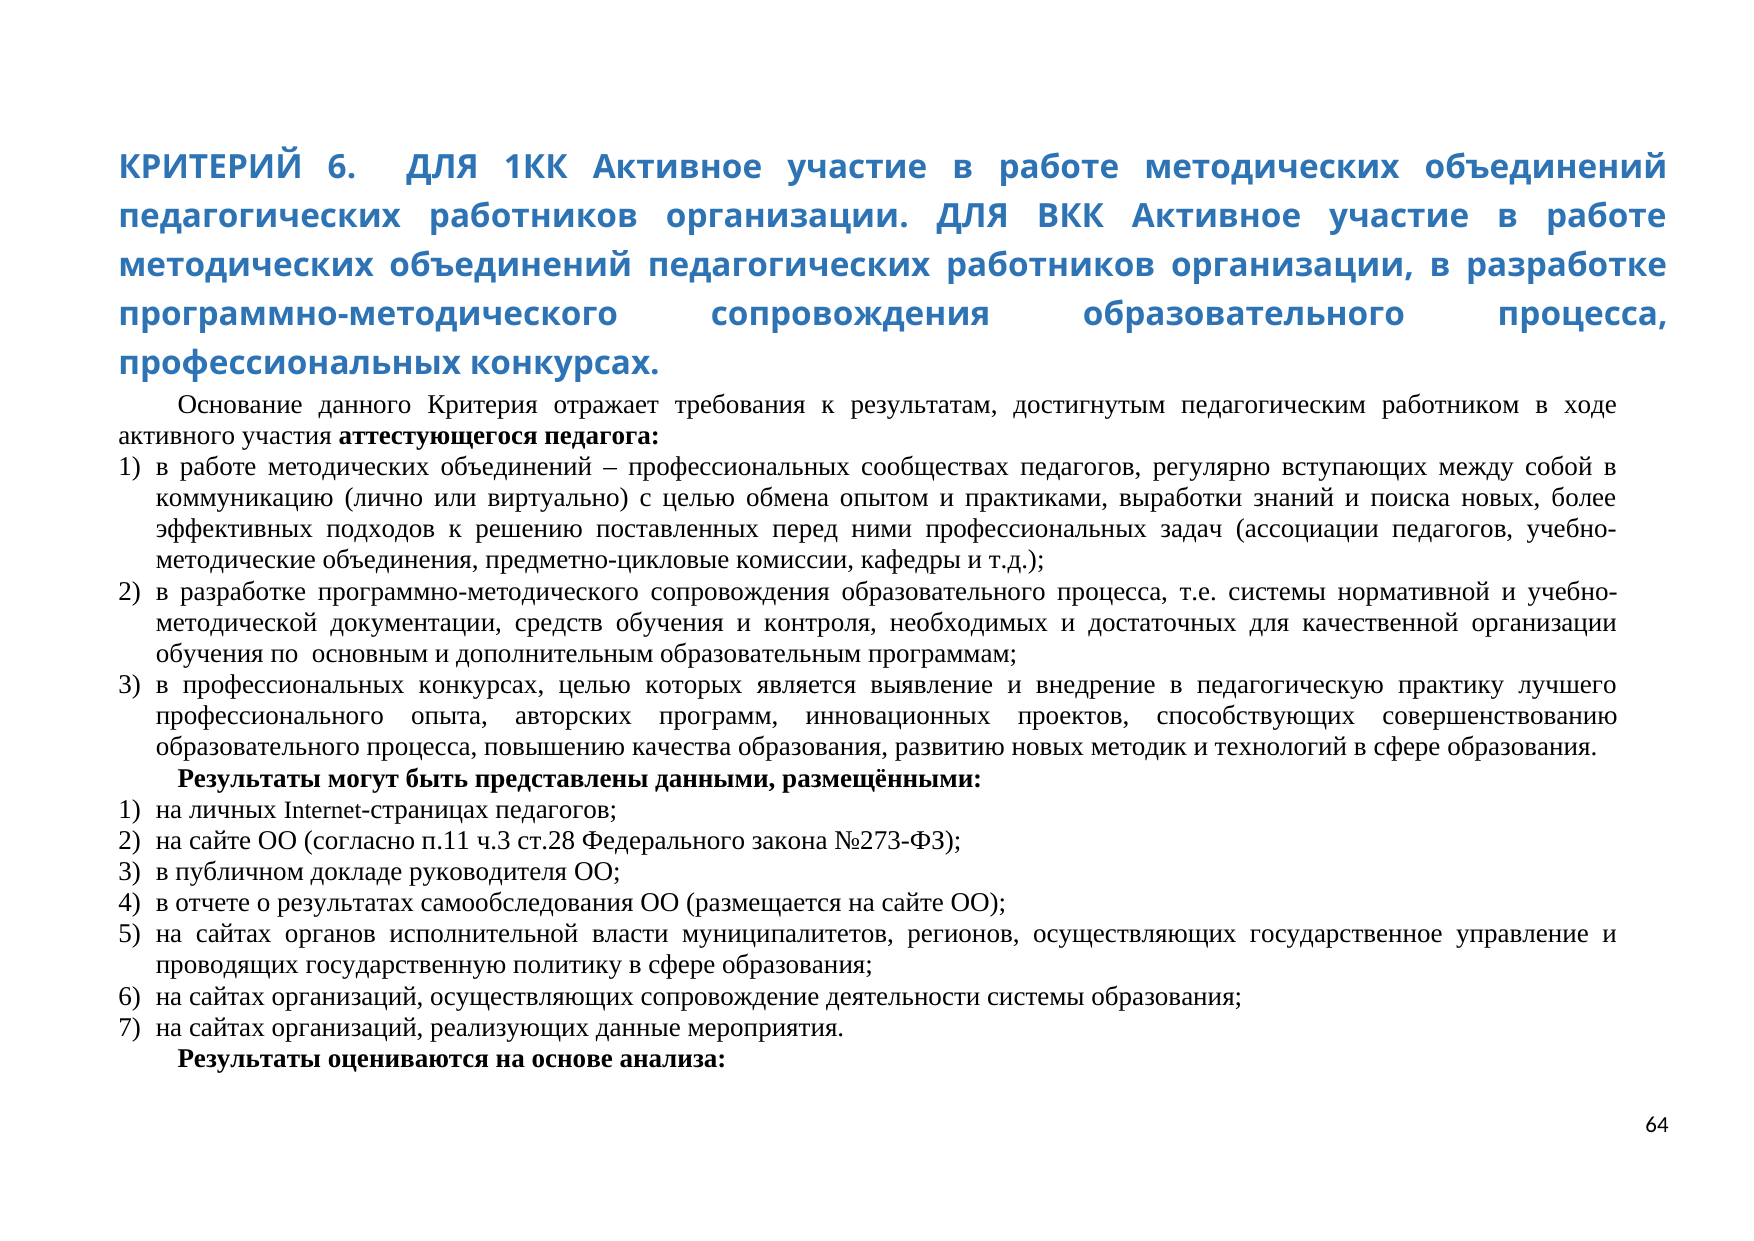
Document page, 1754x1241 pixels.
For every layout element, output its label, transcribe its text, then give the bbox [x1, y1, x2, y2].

list на сайтах организаций, реализующих данные мероприятия. [118, 1011, 1668, 1042]
text Результаты оцениваются на основе анализа: [118, 1042, 1668, 1073]
text Результаты могут быть представлены данными, размещёнными: [118, 762, 1668, 793]
list в профессиональных конкурсах, целью которых является выявление и внедрение в педагогическую практику лучшего профессионального опыта, авторских программ, инновационных проектов, способствующих совершенствованию образовательного процесса, повышению качества образования, развитию новых методик и технологий в сфере образования. [118, 668, 1619, 762]
list на личных Internet-страницах педагогов; [118, 793, 1619, 824]
list на сайтах организаций, осуществляющих сопровождение деятельности системы образования; [118, 980, 1668, 1011]
list на сайте ОО (согласно п.11 ч.3 ст.28 Федерального закона №273-ФЗ); [118, 824, 1619, 855]
list на сайтах органов исполнительной власти муниципалитетов, регионов, осуществляющих государственное управление и проводящих государственную политику в сфере образования; [118, 917, 1619, 980]
list в разработке программно-методического сопровождения образовательного процесса, т.е. системы нормативной и учебно-методической документации, средств обучения и контроля, необходимых и достаточных для качественной организации обучения по основным и дополнительным образовательным программам; [118, 575, 1619, 668]
text Основание данного Критерия отражает требования к результатам, достигнутым педагогическим работником в ходе активного участия аттестующегося педагога: [118, 388, 1619, 450]
list в публичном докладе руководителя ОО; [118, 855, 1619, 886]
subtitle КРИТЕРИЙ 6. ДЛЯ 1КК Активное участие в работе методических объединений педагогических работников организации. ДЛЯ ВКК Активное участие в работе методических объединений педагогических работников организации, в разработке программно-методического сопровождения образовательного процесса, профессиональных конкурсах. [118, 143, 1668, 384]
list в отчете о результатах самообследования ОО (размещается на сайте ОО); [118, 886, 1619, 917]
list в работе методических объединений – профессиональных сообществах педагогов, регулярно вступающих между собой в коммуникацию (лично или виртуально) с целью обмена опытом и практиками, выработки знаний и поиска новых, более эффективных подходов к решению поставленных перед ними профессиональных задач (ассоциации педагогов, учебно-методические объединения, предметно-цикловые комиссии, кафедры и т.д.); [118, 450, 1619, 575]
